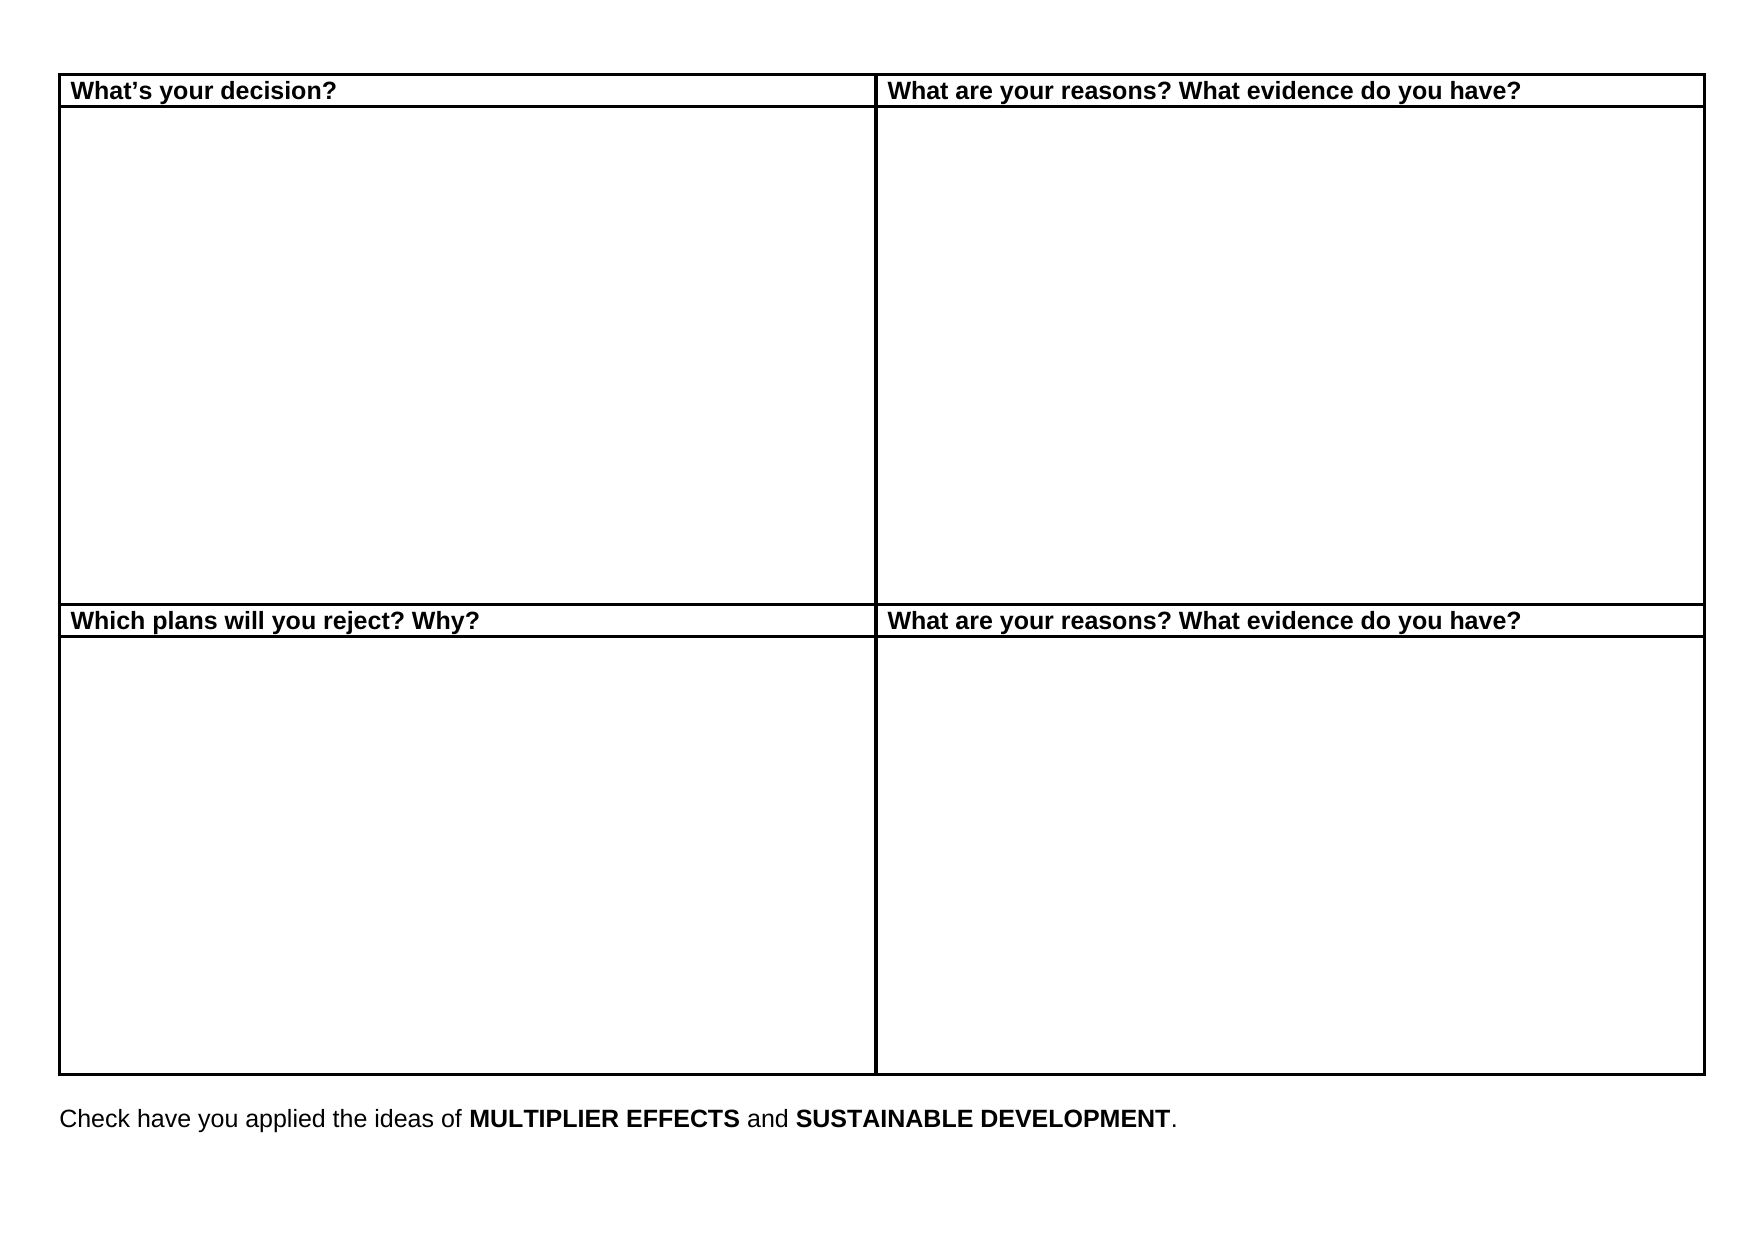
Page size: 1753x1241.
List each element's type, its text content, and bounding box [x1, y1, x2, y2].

table_cell [61, 108, 874, 603]
table_cell [878, 108, 1703, 603]
table_cell Which plans will you reject? Why? [61, 606, 874, 635]
table_cell [878, 638, 1703, 1072]
text Check have you applied the ideas of MULTIPLIER EFFECTS and SUSTAINABLE DEVELOPMENT. [59, 1104, 1693, 1133]
table_header What’s your decision? [61, 76, 874, 105]
table_cell [61, 638, 874, 1072]
table_cell What are your reasons? What evidence do you have? [878, 606, 1703, 635]
table_header What are your reasons? What evidence do you have? [878, 76, 1703, 105]
